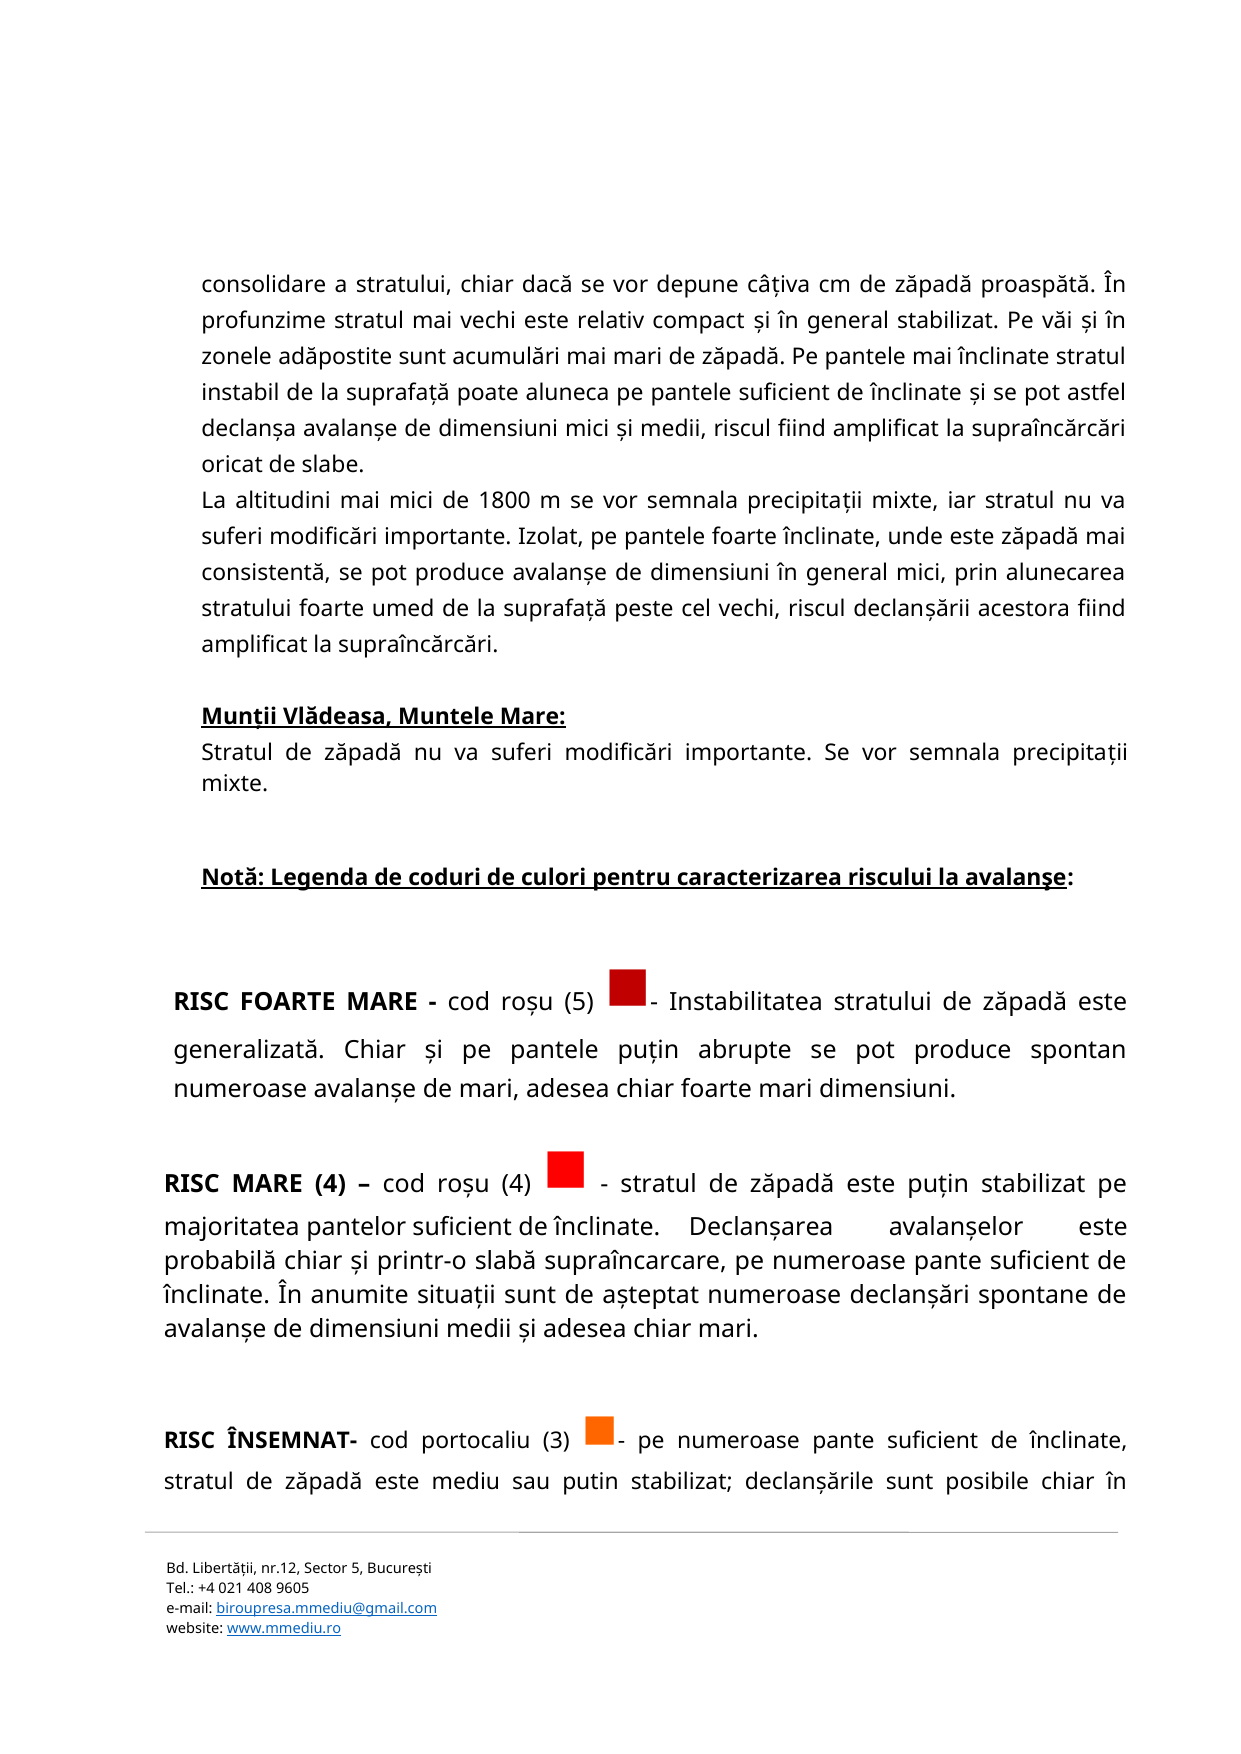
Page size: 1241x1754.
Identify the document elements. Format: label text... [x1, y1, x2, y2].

text La altitudini mai mici de 1800 m se vor semnala precipitații mixte, iar stratul nu va suferi modificări importante. Izolat, pe pantele foarte înclinate, unde este zăpadă mai consistentă, se pot produce avalanșe de dimensiuni în general mici, prin alunecarea stratului foarte umed de la suprafaţă peste cel vechi, riscul declanșării acestora fiind amplificat la supraîncărcări. [201, 484, 1126, 659]
text RISC FOARTE MARE - cod roşu (5) ■- Instabilitatea stratului de zăpadă este generalizată. Chiar şi pe pantele puţin abrupte se pot produce spontan numeroase avalanşe de mari, adesea chiar foarte mari dimensiuni. [173, 940, 1128, 1105]
text Stratul de zăpadă nu va suferi modificări importante. Se vor semnala precipitații mixte. [201, 736, 1128, 798]
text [164, 1393, 1128, 1496]
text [201, 268, 1126, 479]
text RISC MARE (4) – cod roşu (4) ■ - stratul de zăpadă este puţin stabilizat pe majoritatea pantelor suficient de înclinate. Declanşarea avalanşelor este probabilă chiar şi printr-o slabă supraîncarcare, pe numeroase pante suficient de înclinate. În anumite situaţii sunt de aşteptat numeroase declanşări spontane de avalanşe de dimensiuni medii şi adesea chiar mari. [164, 1122, 1128, 1345]
text Notă: Legenda de coduri de culori pentru caracterizarea riscului la avalanşe: [164, 861, 1128, 892]
text Munţii Vlădeasa, Muntele Mare: [201, 700, 1126, 731]
